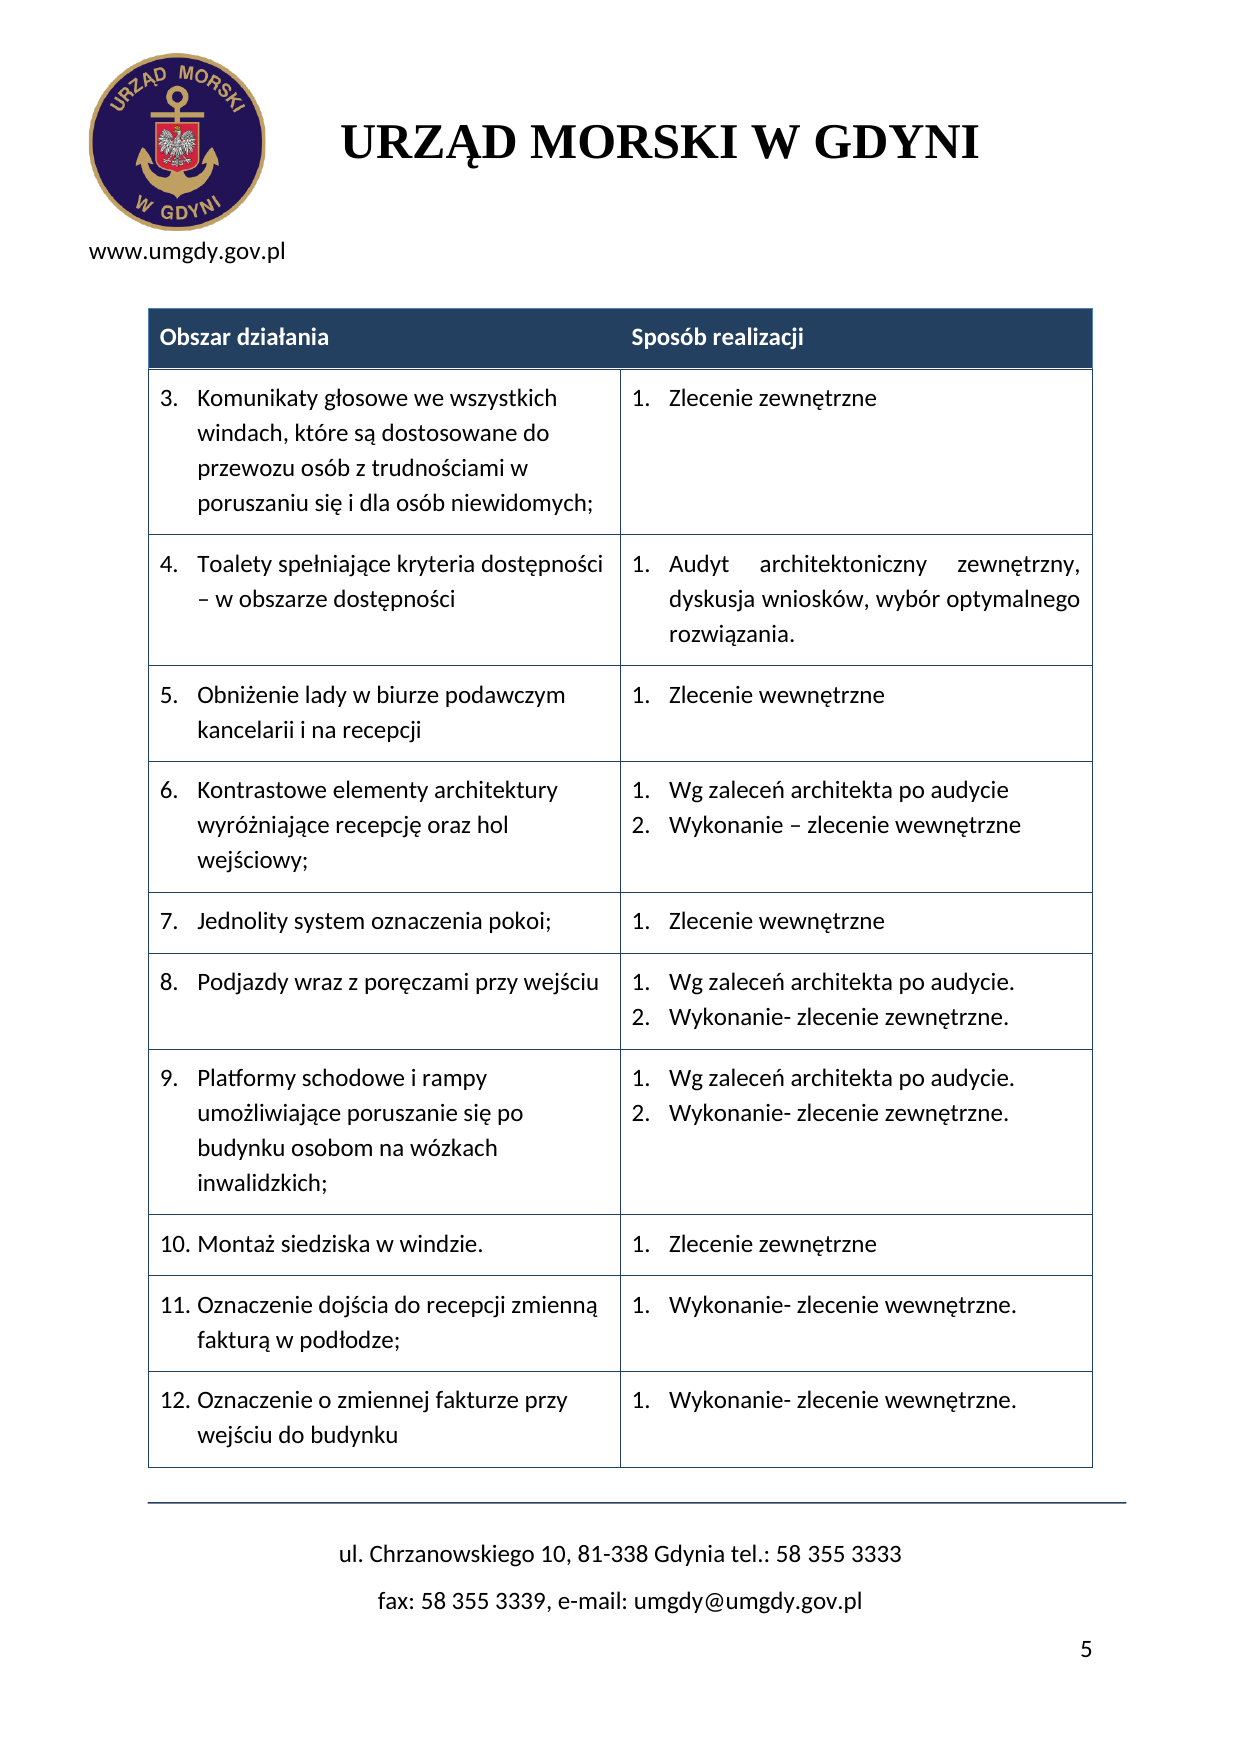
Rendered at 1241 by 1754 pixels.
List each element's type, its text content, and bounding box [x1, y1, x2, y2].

table_cell Zlecenie wewnętrzne [621, 666, 1092, 761]
table_cell Wg zaleceń architekta po audycie Wykonanie – zlecenie wewnętrzne [621, 762, 1092, 892]
table_cell Toalety spełniające kryteria dostępności – w obszarze dostępności [149, 535, 620, 665]
table_cell Jednolity system oznaczenia pokoi; [149, 893, 620, 953]
table_cell Wykonanie- zlecenie wewnętrzne. [621, 1276, 1092, 1371]
table_cell Wg zaleceń architekta po audycie. Wykonanie- zlecenie zewnętrzne. [621, 954, 1092, 1048]
picture [88, 53, 266, 231]
table_cell Zlecenie zewnętrzne [621, 1215, 1092, 1275]
table_cell Montaż siedziska w windzie. [149, 1215, 620, 1275]
table_cell Platformy schodowe i rampy umożliwiające poruszanie się po budynku osobom na wózkach inwalidzkich; [149, 1050, 620, 1214]
table_cell Zlecenie zewnętrzne [621, 370, 1092, 534]
table_cell Komunikaty głosowe we wszystkich windach, które są dostosowane do przewozu osób z trudnościami w poruszaniu się i dla osób niewidomych; [149, 370, 620, 534]
table_cell Oznaczenie o zmiennej fakturze przy wejściu do budynku [149, 1372, 620, 1467]
table_cell Audyt architektoniczny zewnętrzny, dyskusja wniosków, wybór optymalnego rozwiązania. [621, 535, 1092, 665]
table_cell Wykonanie- zlecenie wewnętrzne. [621, 1372, 1092, 1467]
table_cell Oznaczenie dojścia do recepcji zmienną fakturą w podłodze; [149, 1276, 620, 1371]
table_cell Kontrastowe elementy architektury wyróżniające recepcję oraz hol wejściowy; [149, 762, 620, 892]
table_cell Obniżenie lady w biurze podawczym kancelarii i na recepcji [149, 666, 620, 761]
table_header Sposób realizacji [620, 309, 1092, 368]
table_cell Podjazdy wraz z poręczami przy wejściu [149, 954, 620, 1048]
table_cell Zlecenie wewnętrzne [621, 893, 1092, 953]
table_cell Wg zaleceń architekta po audycie. Wykonanie- zlecenie zewnętrzne. [621, 1050, 1092, 1214]
table_header Obszar działania [149, 309, 620, 368]
